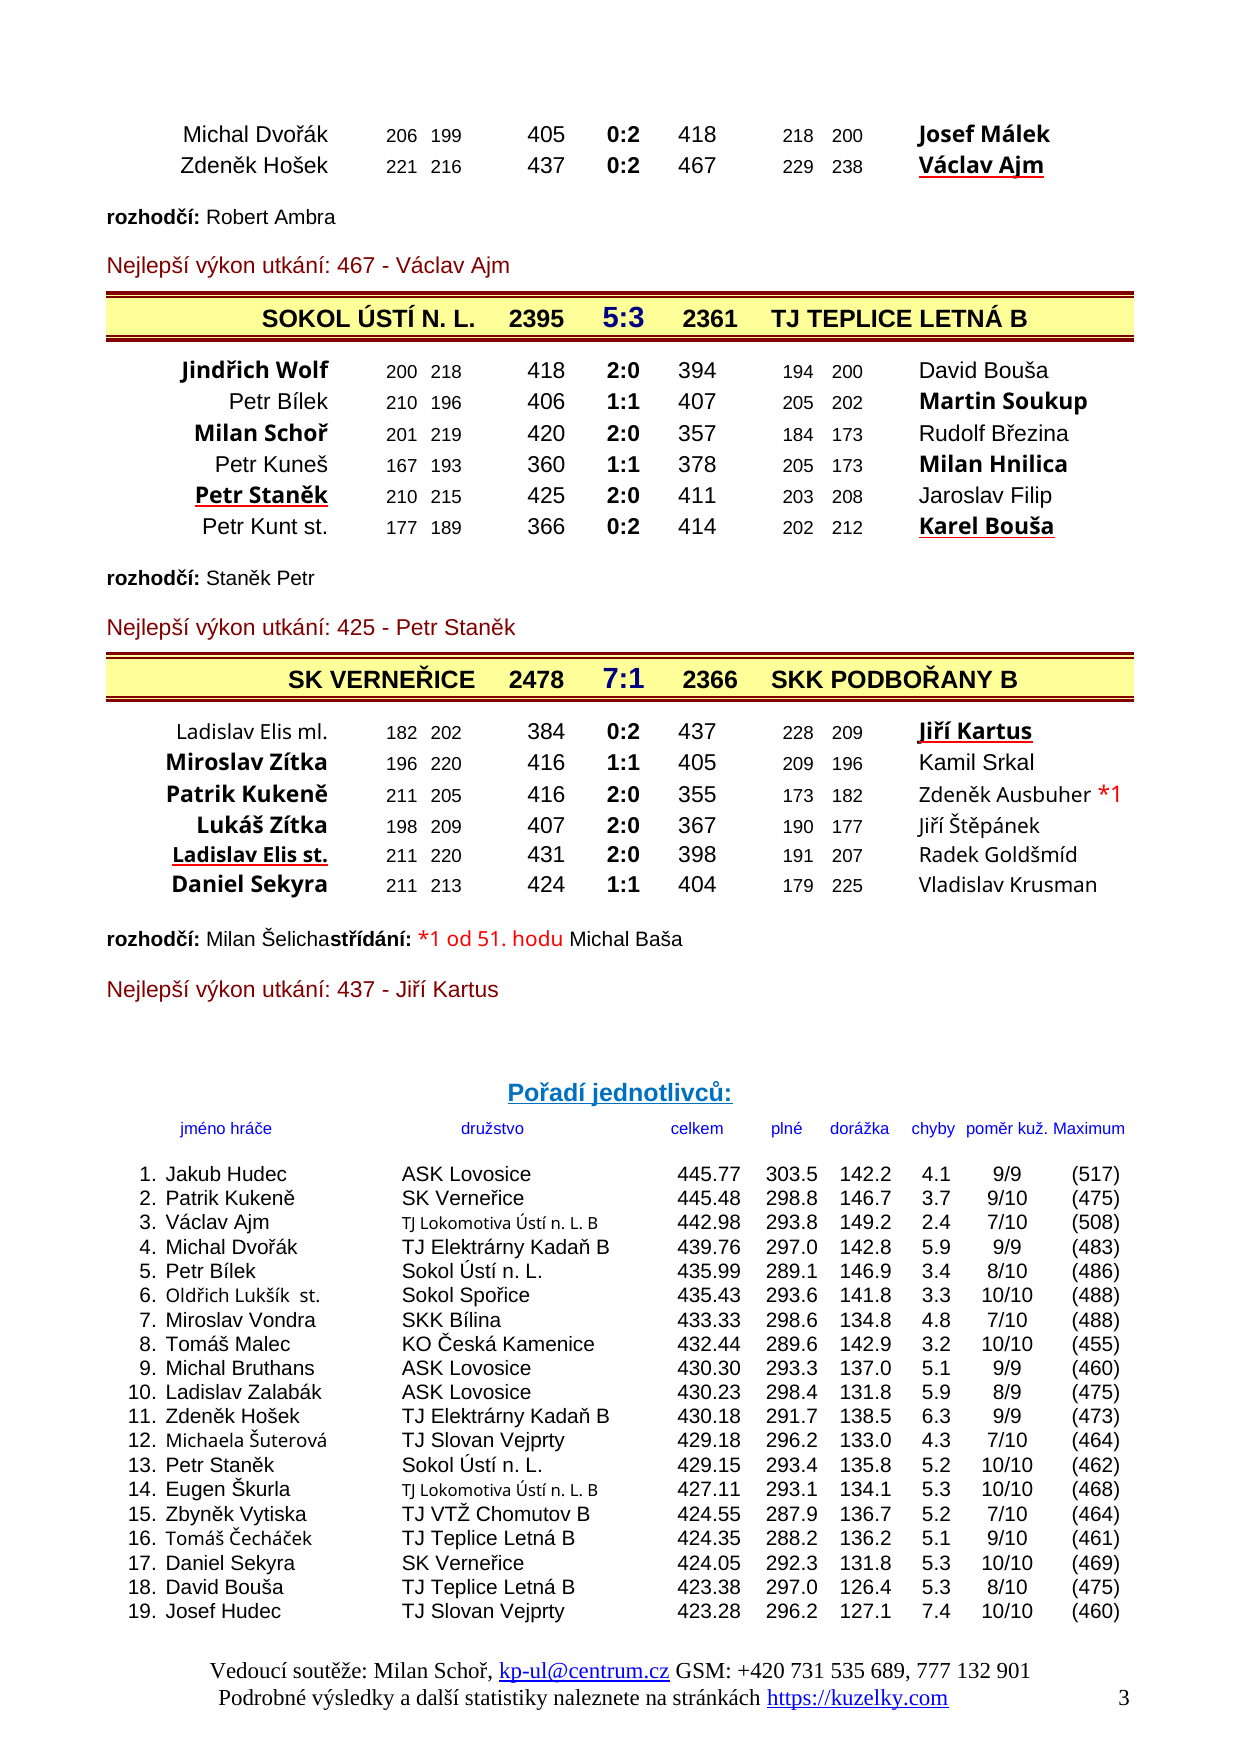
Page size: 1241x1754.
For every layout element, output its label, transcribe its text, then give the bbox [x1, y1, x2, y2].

text 14. Eugen Škurla TJ Lokomotiva Ústí n. L. B 427.11 293.1 134.1 5.3 10/10 (468) [106, 1477, 1134, 1502]
text Zdeněk Hošek 221 216 437 0:2 467 229 238 Václav Ajm [106, 149, 1134, 181]
text Nejlepší výkon utkání: 425 - Petr Staněk [106, 613, 1134, 640]
text 1. Jakub Hudec ASK Lovosice 445.77 303.5 142.2 4.1 9/9 (517) [106, 1162, 1134, 1186]
text Petr Kunt st. 177 189 366 0:2 414 202 212 Karel Bouša [106, 510, 1134, 542]
text Ladislav Elis st. 211 220 431 2:0 398 191 207 Radek Goldšmíd [106, 840, 1134, 868]
text SK Verneřice 2478 7:1 2366 SKK Podbořany B [106, 659, 1134, 696]
text 13. Petr Staněk Sokol Ústí n. L. 429.15 293.4 135.8 5.2 10/10 (462) [106, 1453, 1134, 1477]
text 6. Oldřich Lukšík st. Sokol Spořice 435.43 293.6 141.8 3.3 10/10 (488) [106, 1282, 1134, 1308]
text Daniel Sekyra 211 213 424 1:1 404 179 225 Vladislav Krusman [106, 868, 1134, 900]
text 18. David Bouša TJ Teplice Letná B 423.38 297.0 126.4 5.3 8/10 (475) [106, 1575, 1134, 1599]
text Nejlepší výkon utkání: 467 - Václav Ajm [106, 252, 1134, 279]
text 3. Václav Ajm TJ Lokomotiva Ústí n. L. B 442.98 293.8 149.2 2.4 7/10 (508) [106, 1210, 1134, 1234]
text Jindřich Wolf 200 218 418 2:0 394 194 200 David Bouša [106, 354, 1134, 385]
text rozhodčí: Robert Ambra [106, 204, 1134, 228]
text Milan Schoř 201 219 420 2:0 357 184 173 Rudolf Březina [106, 417, 1134, 448]
text Petr Bílek 210 196 406 1:1 407 205 202 Martin Soukup [106, 385, 1134, 417]
text 12. Michaela Šuterová TJ Slovan Vejprty 429.18 296.2 133.0 4.3 7/10 (464) [106, 1428, 1134, 1453]
text Petr Staněk 210 215 425 2:0 411 203 208 Jaroslav Filip [106, 479, 1134, 510]
text rozhodčí: Milan Šelichastřídání: *1 od 51. hodu Michal Baša [106, 924, 1134, 952]
text 8. Tomáš Malec KO Česká Kamenice 432.44 289.6 142.9 3.2 10/10 (455) [106, 1332, 1134, 1356]
text 5. Petr Bílek Sokol Ústí n. L. 435.99 289.1 146.9 3.4 8/10 (486) [106, 1258, 1134, 1282]
text 4. Michal Dvořák TJ Elektrárny Kadaň B 439.76 297.0 142.8 5.9 9/9 (483) [106, 1234, 1134, 1258]
text 11. Zdeněk Hošek TJ Elektrárny Kadaň B 430.18 291.7 138.5 6.3 9/9 (473) [106, 1404, 1134, 1428]
text 2. Patrik Kukeně SK Verneřice 445.48 298.8 146.7 3.7 9/10 (475) [106, 1186, 1134, 1210]
text Lukáš Zítka 198 209 407 2:0 367 190 177 Jiří Štěpánek [106, 809, 1134, 840]
text jméno hráče družstvo celkem plné dorážka chyby poměr kuž. Maximum [106, 1119, 1134, 1138]
text Ladislav Elis ml. 182 202 384 0:2 437 228 209 Jiří Kartus [106, 715, 1134, 746]
text 17. Daniel Sekyra SK Verneřice 424.05 292.3 131.8 5.3 10/10 (469) [106, 1551, 1134, 1575]
text 10. Ladislav Zalabák ASK Lovosice 430.23 298.4 131.8 5.9 8/9 (475) [106, 1380, 1134, 1404]
text rozhodčí: Staněk Petr [106, 566, 1134, 589]
text 16. Tomáš Čecháček TJ Teplice Letná B 424.35 288.2 136.2 5.1 9/10 (461) [106, 1526, 1134, 1551]
text 15. Zbyněk Vytiska TJ VTŽ Chomutov B 424.55 287.9 136.7 5.2 7/10 (464) [106, 1502, 1134, 1526]
text 19. Josef Hudec TJ Slovan Vejprty 423.28 296.2 127.1 7.4 10/10 (460) [106, 1599, 1134, 1623]
text 9. Michal Bruthans ASK Lovosice 430.30 293.3 137.0 5.1 9/9 (460) [106, 1356, 1134, 1380]
text Nejlepší výkon utkání: 437 - Jiří Kartus [106, 976, 1134, 1002]
text Patrik Kukeně 211 205 416 2:0 355 173 182 Zdeněk Ausbuher *1 [106, 777, 1134, 809]
text Miroslav Zítka 196 220 416 1:1 405 209 196 Kamil Srkal [106, 746, 1134, 777]
text Michal Dvořák 206 199 405 0:2 418 218 200 Josef Málek [106, 118, 1134, 149]
text Pořadí jednotlivců: [94, 1078, 1145, 1106]
text Petr Kuneš 167 193 360 1:1 378 205 173 Milan Hnilica [106, 448, 1134, 479]
text Sokol Ústí n. L. 2395 5:3 2361 TJ Teplice Letná B [106, 298, 1134, 335]
text 7. Miroslav Vondra SKK Bílina 433.33 298.6 134.8 4.8 7/10 (488) [106, 1308, 1134, 1332]
